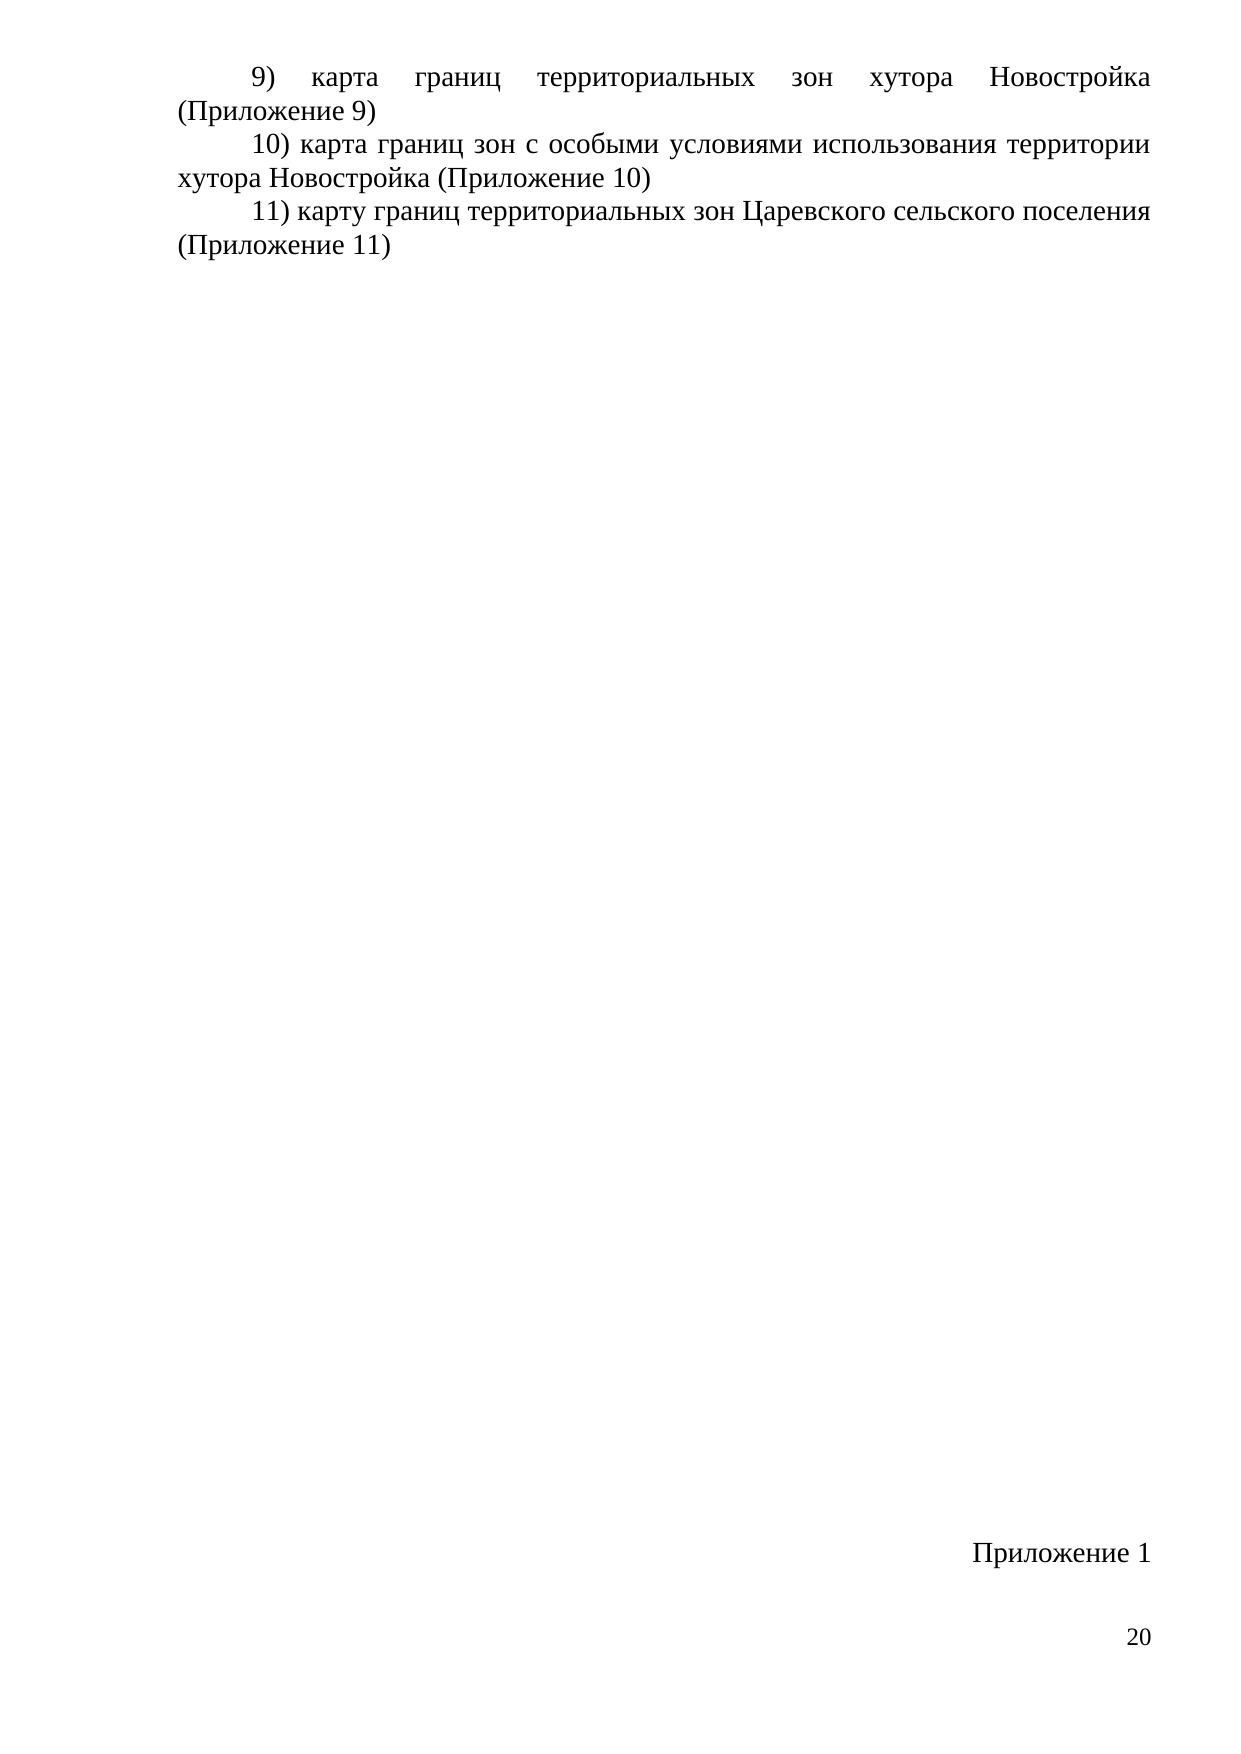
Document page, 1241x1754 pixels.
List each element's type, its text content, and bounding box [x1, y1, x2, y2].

text Приложение 1 [177, 1535, 1152, 1568]
text 9) карта границ территориальных зон хутора Новостройка (Приложение 9) [177, 59, 1152, 126]
text 11) карту границ территориальных зон Царевского сельского поселения (Приложение 11) [177, 193, 1152, 260]
text 10) карта границ зон с особыми условиями использования территории хутора Новостройка (Приложение 10) [177, 126, 1152, 193]
